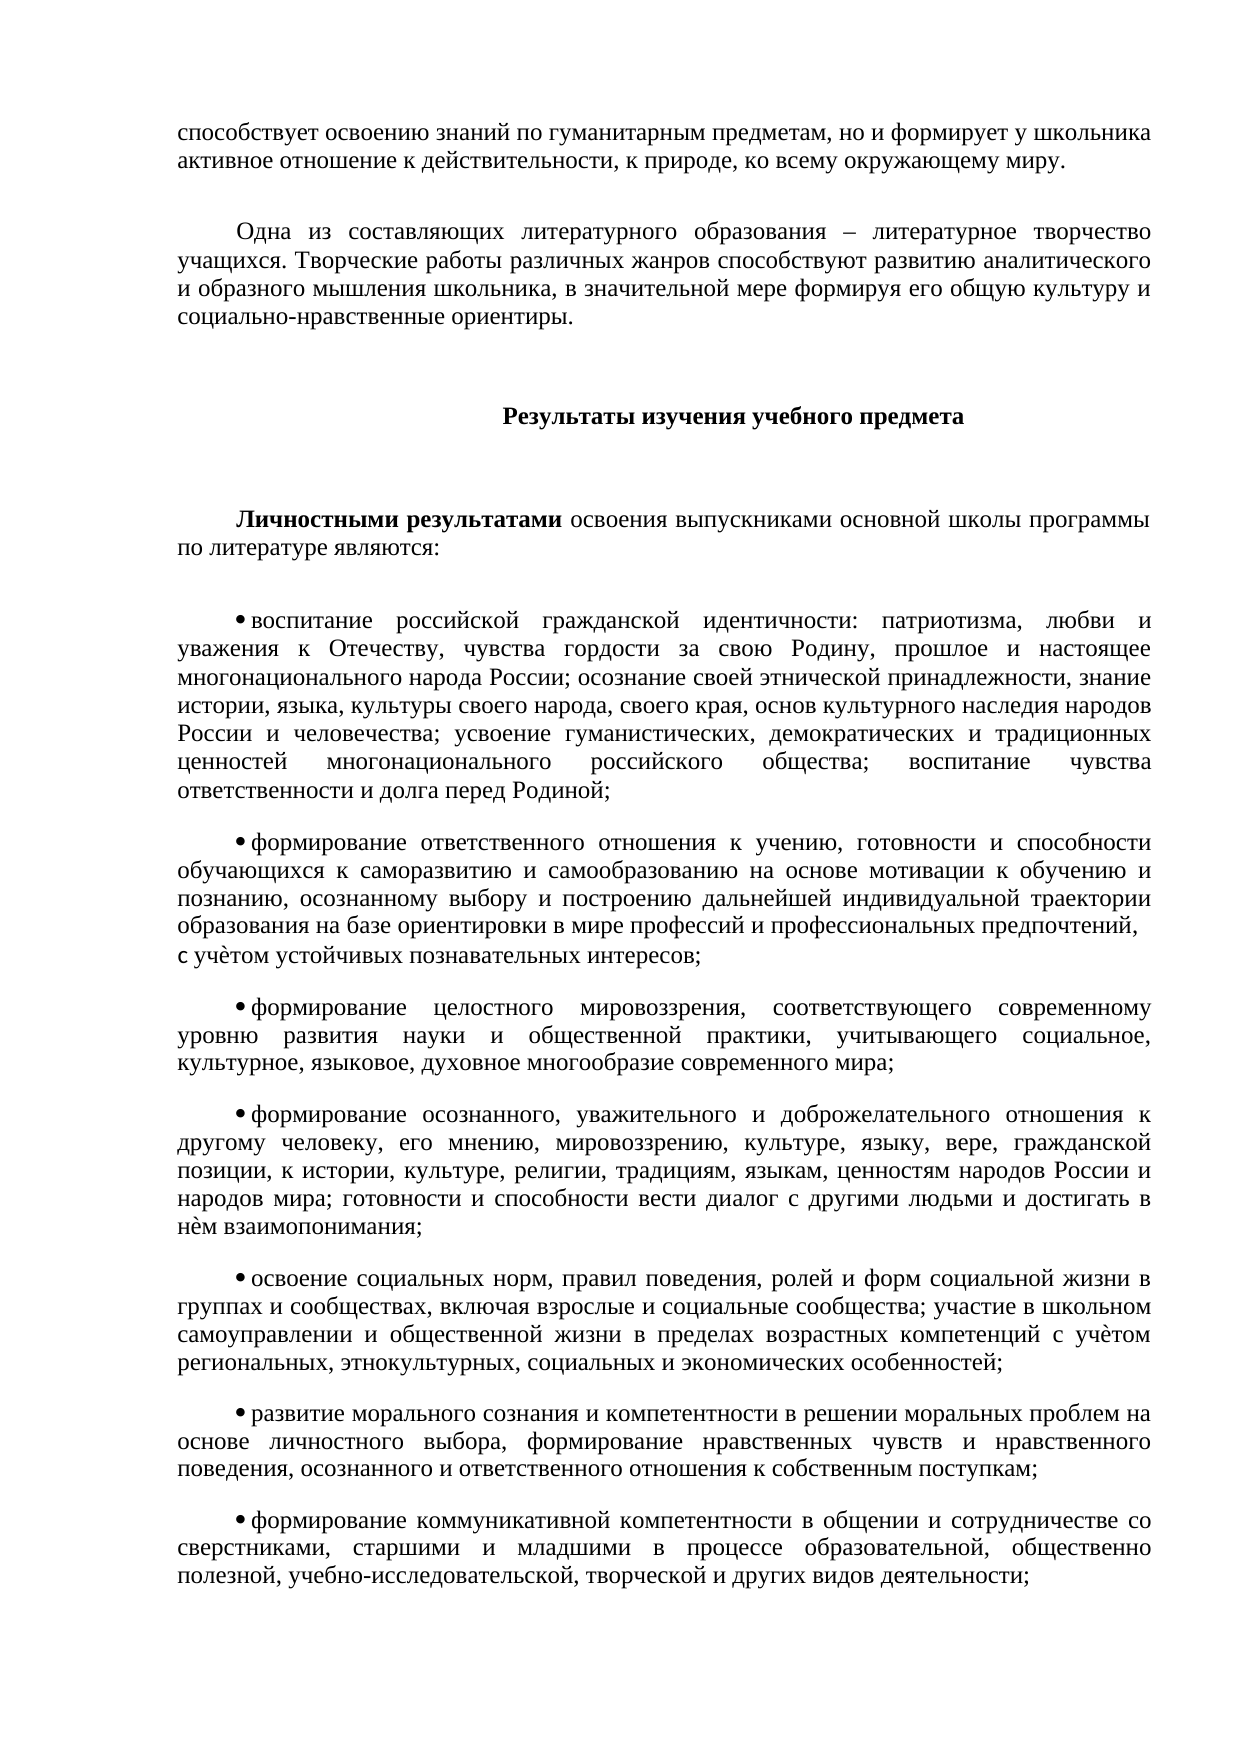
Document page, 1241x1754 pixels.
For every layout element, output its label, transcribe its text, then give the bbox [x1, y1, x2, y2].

list формирование целостного мировоззрения, соответствующего современному уровню развития науки и общественной практики, учитывающего социальное, культурное, языковое, духовное многообразие современного мира; [177, 994, 1152, 1076]
text способствует освоению знаний по гуманитарным предметам, но и формирует у школьника активное отношение к действительности, к природе, ко всему окружающему миру. [177, 118, 1152, 174]
list освоение социальных норм, правил поведения, ролей и форм социальной жизни в группах и сообществах, включая взрослые и социальные сообщества; участие в школьном самоуправлении и общественной жизни в пределах возрастных компетенций с учѐтом региональных, этнокультурных, социальных и экономических особенностей; [177, 1264, 1152, 1376]
list учѐтом устойчивых познавательных интересов; [177, 939, 1152, 970]
list формирование ответственного отношения к учению, готовности и способности обучающихся к саморазвитию и самообразованию на основе мотивации к обучению и познанию, осознанному выбору и построению дальнейшей индивидуальной траектории образования на базе ориентировки в мире профессий и профессиональных предпочтений, [177, 828, 1152, 939]
list воспитание российской гражданской идентичности: патриотизма, любви и уважения к Отечеству, чувства гордости за свою Родину, прошлое и настоящее многонационального народа России; осознание своей этнической принадлежности, знание истории, языка, культуры своего народа, своего края, основ культурного наследия народов России и человечества; усвоение гуманистических, демократических и традиционных ценностей многонационального российского общества; воспитание чувства ответственности и долга перед Родиной; [177, 606, 1152, 803]
text Личностными результатами освоения выпускниками основной школы программы по литературе являются: [177, 505, 1150, 561]
text Результаты изучения учебного предмета [314, 401, 1152, 430]
list формирование осознанного, уважительного и доброжелательного отношения к другому человеку, его мнению, мировоззрению, культуре, языку, вере, гражданской позиции, к истории, культуре, религии, традициям, языкам, ценностям народов России и народов мира; готовности и способности вести диалог с другими людьми и достигать в нѐм взаимопонимания; [177, 1100, 1152, 1240]
text Одна из составляющих литературного образования – литературное творчество учащихся. Творческие работы различных жанров способствуют развитию аналитического и образного мышления школьника, в значительной мере формируя его общую культуру и социально-нравственные ориентиры. [177, 217, 1152, 330]
list развитие морального сознания и компетентности в решении моральных проблем на основе личностного выбора, формирование нравственных чувств и нравственного поведения, осознанного и ответственного отношения к собственным поступкам; [177, 1400, 1152, 1482]
list формирование коммуникативной компетентности в общении и сотрудничестве со сверстниками, старшими и младшими в процессе образовательной, общественно полезной, учебно-исследовательской, творческой и других видов деятельности; [177, 1506, 1152, 1588]
